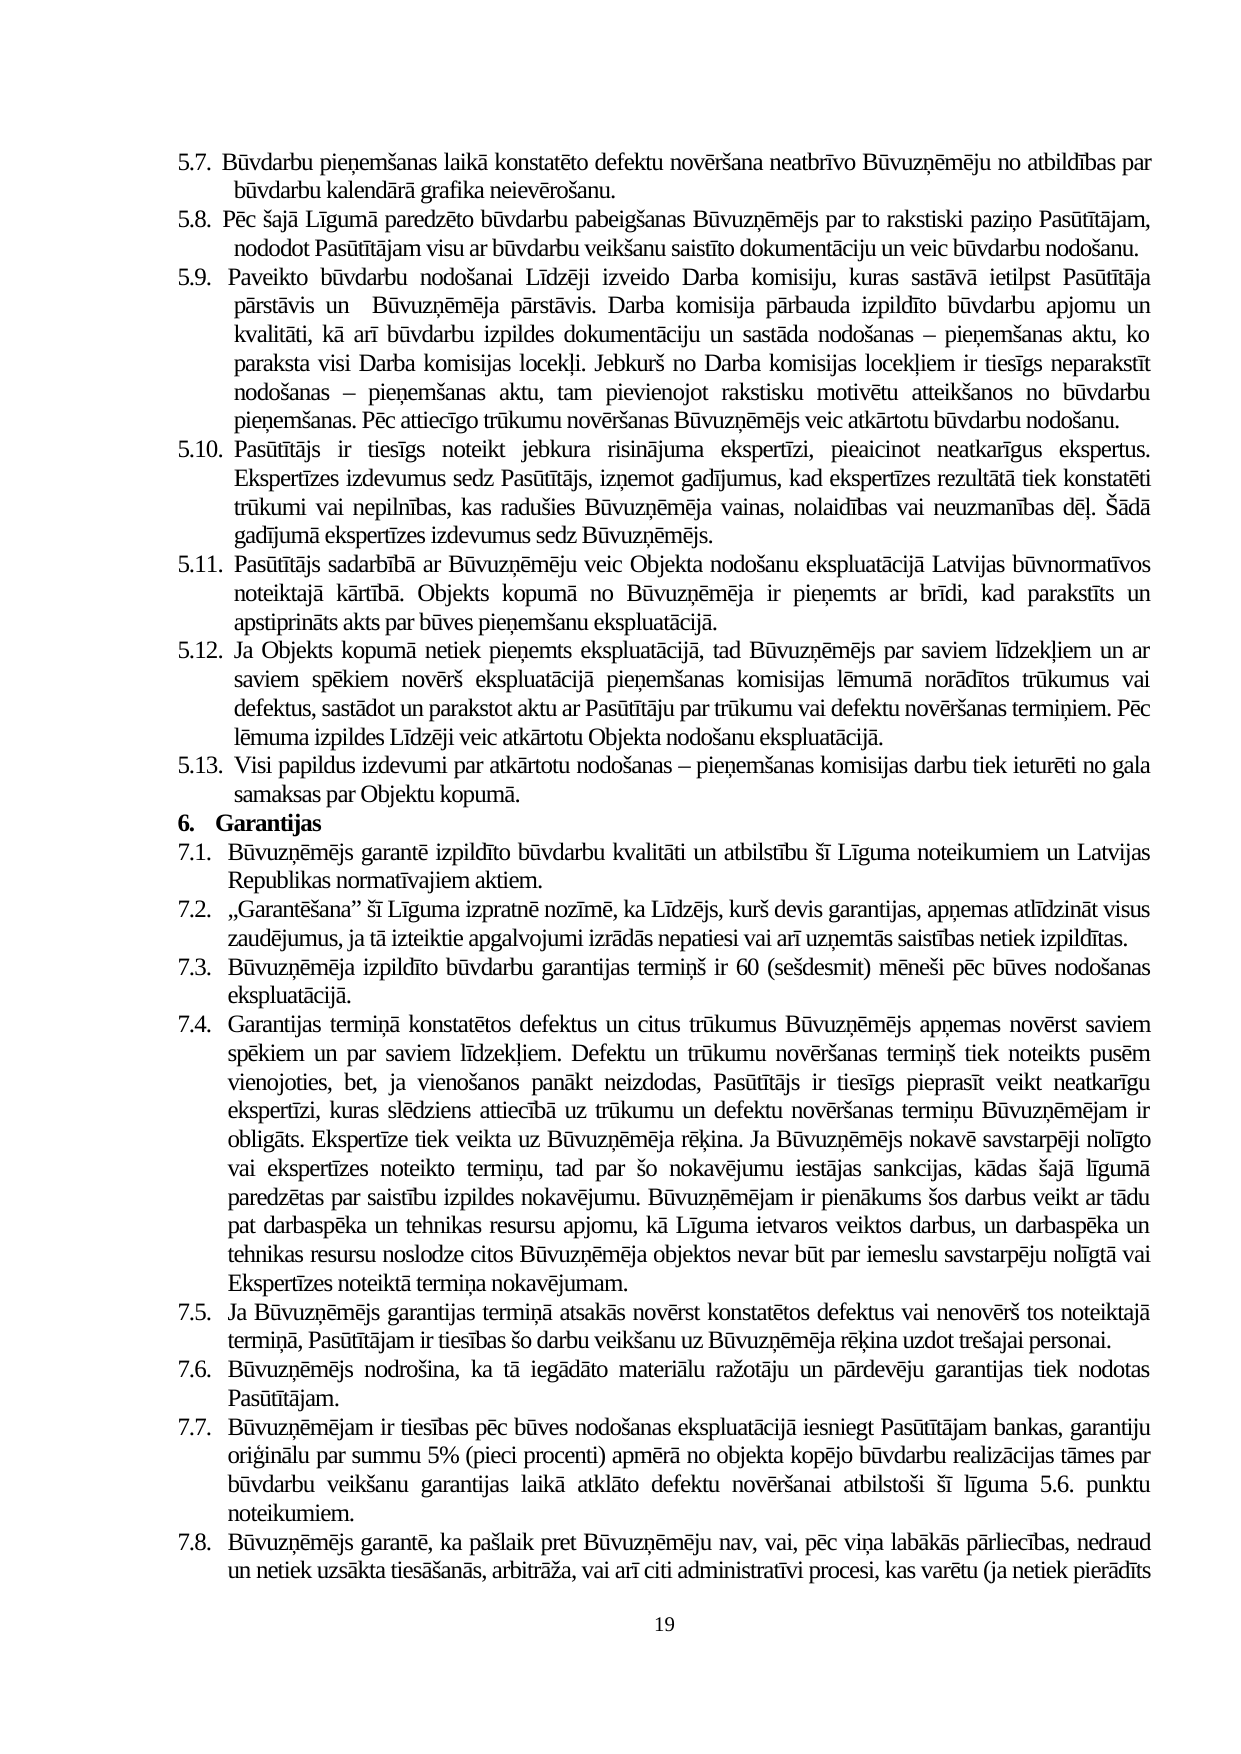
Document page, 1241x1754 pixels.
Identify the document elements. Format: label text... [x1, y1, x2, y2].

list Garantijas termiņā konstatētos defektus un citus trūkumus Būvuzņēmējs apņemas novērst saviem spēkiem un par saviem līdzekļiem. Defektu un trūkumu novēršanas termiņš tiek noteikts pusēm vienojoties, bet, ja vienošanos panākt neizdodas, Pasūtītājs ir tiesīgs pieprasīt veikt neatkarīgu ekspertīzi, kuras attiecībā uz trūkumu un defektu novēršanas termiņu Būvuzņēmējam ir obligāts. Ekspertīze tiek veikta uz Būvuzņēmēja rēķina. Ja Būvuzņēmējs nokavē savstarpēji nolīgto vai ekspertīzes noteikto termiņu, tad par šo nokavējumu iestājas sankcijas, kādas šajā paredzētas par saistību izpildes nokavējumu. Būvuzņēmējam ir pienākums šos darbus veikt ar tādu pat darbaspēka un tehnikas resursu apjomu, kā ietvaros veiktos darbus, un darbaspēka un tehnikas resursu noslodze citos Būvuzņēmēja objektos nevar būt par iemeslu savstarpēju nolīgtā vai Ekspertīzes noteiktā termiņa nokavējumam. [177, 1009, 1152, 1297]
list Ja Objekts kopumā netiek pieņemts ekspluatācijā, tad Būvuzņēmējs par saviem līdzekļiem un ar saviem spēkiem novērš ekspluatācijā pieņemšanas komisijas norādītos trūkumus vai defektus, sastādot un parakstot ar Pasūtītāju par trūkumu vai defektu novēršanas termiņiem. Pēc izpildes Līdzēji veic atkārtotu Objekta nodošanu ekspluatācijā. [177, 636, 1152, 751]
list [177, 1527, 1152, 1584]
list Visi papildus izdevumi par atkārtotu nodošanas – pieņemšanas komisijas darbu tiek ieturēti no gala samaksas par Objektu kopumā. [177, 751, 1152, 808]
list Būvdarbu pieņemšanas laikā konstatēto defektu novēršana neatbrīvo Būvuzņēmēju no atbildības par būvdarbu kalendārā grafika neievērošanu. [177, 147, 1152, 204]
list Paveikto būvdarbu nodošanai Līdzēji izveido Darba komisiju, kuras sastāvā ietilpst Pasūtītāja pārstāvis un Būvuzņēmēja pārstāvis. Darba komisija pārbauda izpildīto būvdarbu apjomu un kvalitāti, kā arī būvdarbu izpildes dokumentāciju un sastāda nodošanas – pieņemšanas , ko paraksta visi Darba komisijas locekļi. Jebkurš no Darba komisijas locekļiem ir tiesīgs neparakstīt nodošanas – pieņemšanas , tam pievienojot rakstisku motivētu atteikšanos no būvdarbu pieņemšanas. Pēc attiecīgo trūkumu novēršanas Būvuzņēmējs veic atkārtotu būvdarbu nodošanu. [177, 262, 1152, 434]
list Pasūtītājs sadarbībā ar Būvuzņēmēju veic Objekta nodošanu ekspluatācijā Latvijas būvnormatīvos noteiktajā kārtībā. Objekts kopumā no Būvuzņēmēja ir pieņemts ar brīdi, kad parakstīts un apstiprināts par būves pieņemšanu ekspluatācijā. [177, 549, 1152, 636]
list Ja Būvuzņēmējs garantijas termiņā atsakās novērst konstatētos defektus vai nenovērš tos noteiktajā termiņā, Pasūtītājam ir tiesības šo darbu veikšanu uz Būvuzņēmēja rēķina uzdot trešajai personai. [177, 1297, 1152, 1354]
list Būvuzņēmējs garantē izpildīto būvdarbu kvalitāti un atbilstību šī noteikumiem un Latvijas Republikas normatīvajiem aktiem. [177, 837, 1152, 894]
list Būvuzņēmējam ir tiesības pēc būves nodošanas ekspluatācijā iesniegt Pasūtītājam bankas, garantiju oriģinālu par summu 5% (pieci procenti) apmērā no objekta kopējo būvdarbu realizācijas tāmes par būvdarbu veikšanu garantijas laikā atklāto defektu novēršanai atbilstoši šī 5.6. punktu noteikumiem. [177, 1412, 1152, 1527]
list Pēc šajā paredzēto būvdarbu pabeigšanas Būvuzņēmējs par to rakstiski paziņo Pasūtītājam, nododot Pasūtītājam visu ar būvdarbu veikšanu saistīto dokumentāciju un veic būvdarbu nodošanu. [177, 204, 1152, 262]
list Pasūtītājs ir tiesīgs noteikt jebkura risinājuma ekspertīzi, pieaicinot neatkarīgus ekspertus. Ekspertīzes izdevumus sedz Pasūtītājs, izņemot gadījumus, kad ekspertīzes rezultātā tiek konstatēti trūkumi vai nepilnības, kas radušies Būvuzņēmēja vainas, nolaidības vai neuzmanības dēļ. Šādā gadījumā ekspertīzes izdevumus sedz Būvuzņēmējs. [177, 434, 1152, 549]
list „Garantēšana” šī izpratnē nozīmē, ka Līdzējs, kurš devis garantijas, apņemas atlīdzināt visus zaudējumus, ja tā izteiktie apgalvojumi izrādās nepatiesi vai arī uzņemtās saistības netiek izpildītas. [177, 894, 1152, 952]
list Garantijas [177, 808, 1152, 837]
list Būvuzņēmējs nodrošina, ka tā iegādāto materiālu ražotāju un pārdevēju garantijas tiek nodotas Pasūtītājam. [177, 1354, 1152, 1412]
list Būvuzņēmēja izpildīto būvdarbu garantijas termiņš ir 60 (sešdesmit) mēneši pēc būves nodošanas ekspluatācijā. [177, 952, 1152, 1009]
